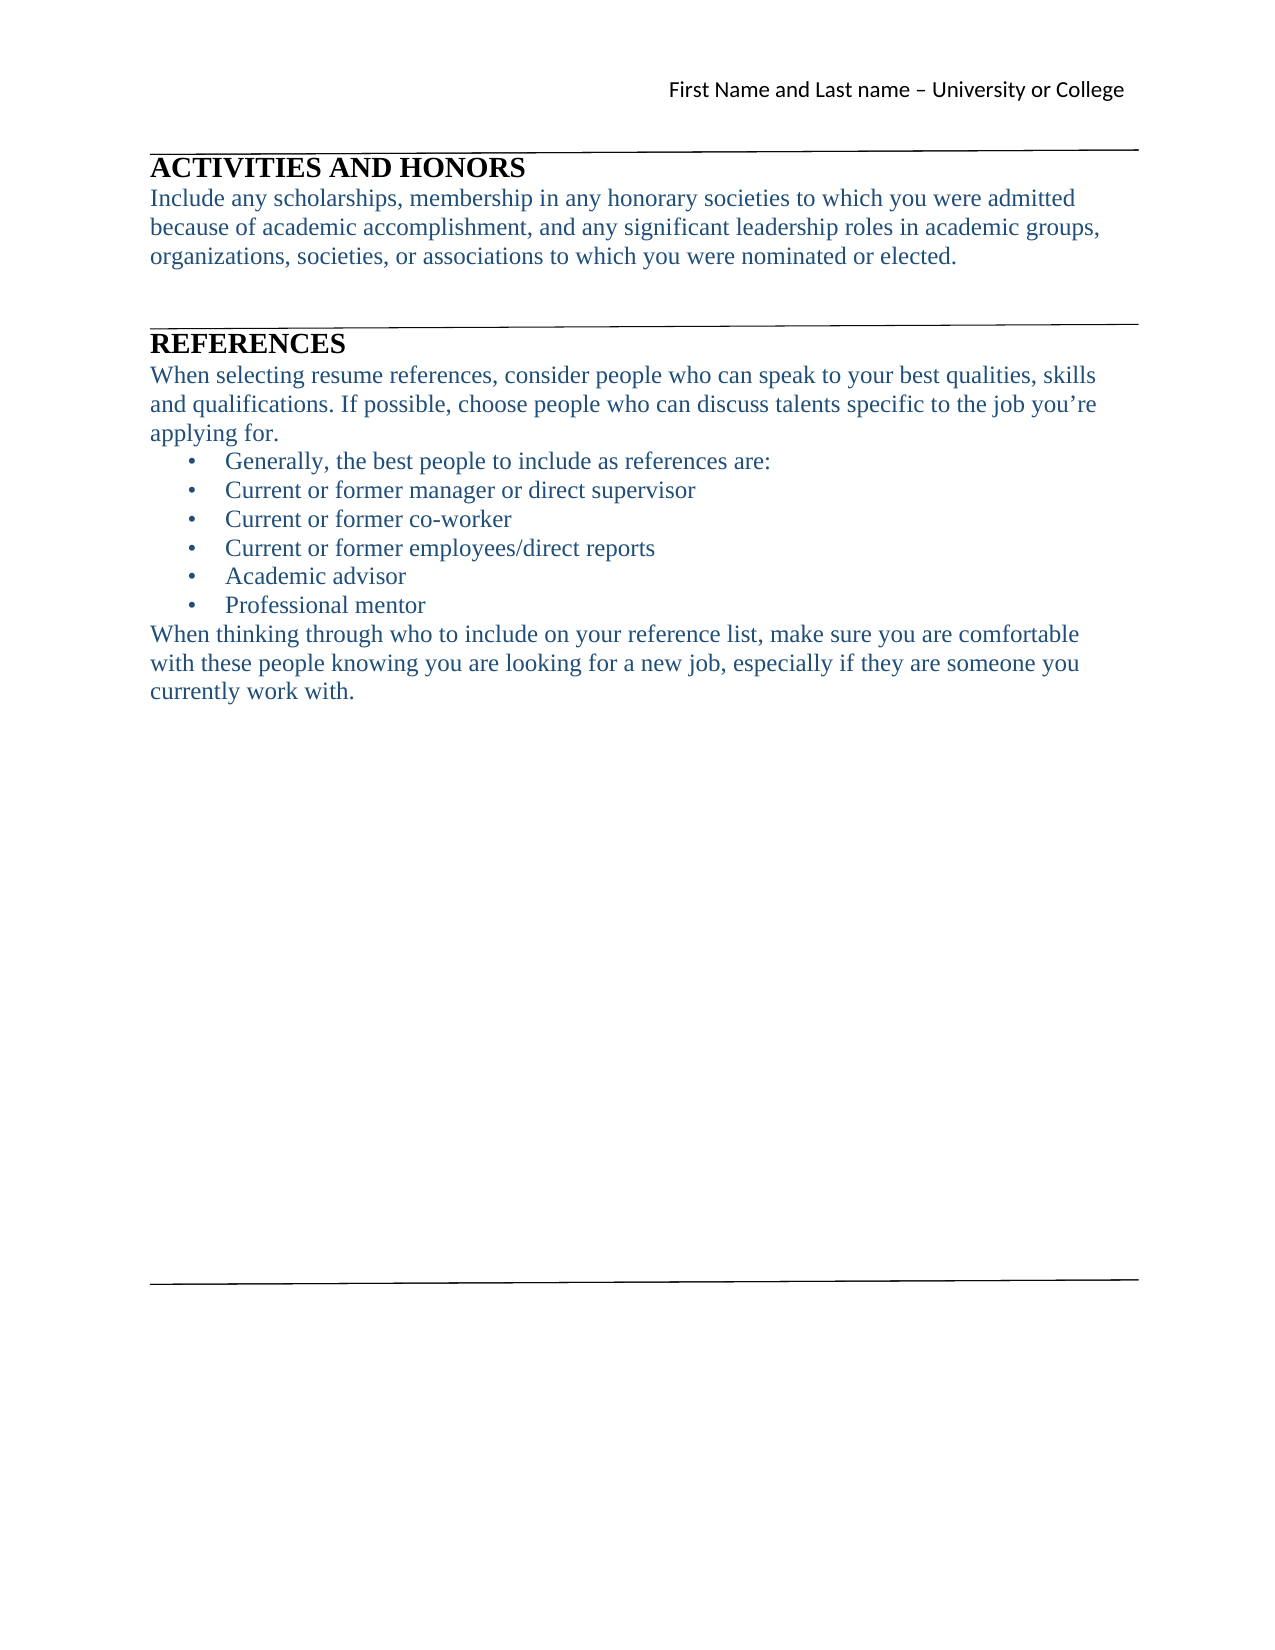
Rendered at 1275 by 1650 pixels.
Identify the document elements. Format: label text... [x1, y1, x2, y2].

list Professional mentor [187, 590, 1125, 619]
list Current or former co-worker [187, 504, 1125, 533]
text Include any scholarships, membership in any honorary societies to which you were admitted because of academic accomplishment, and any significant leadership roles in academic groups, organizations, societies, or associations to which you were nominated or elected. [150, 183, 1125, 270]
list Current or former employees/direct reports [187, 533, 1125, 561]
text When selecting resume references, consider people who can speak to your best qualities, skills and qualifications. If possible, choose people who can discuss talents specific to the job you’re applying for. [150, 360, 1125, 446]
list Generally, the best people to include as references are: [187, 446, 1125, 475]
text When thinking through who to include on your reference list, make sure you are comfortable with these people knowing you are looking for a new job, especially if they are someone you currently work with. [150, 619, 1125, 705]
list Academic advisor [187, 561, 1125, 590]
list Current or former manager or direct supervisor [187, 475, 1125, 504]
text REFERENCES [150, 327, 1125, 360]
text ACTIVITIES AND HONORS [150, 151, 1125, 183]
